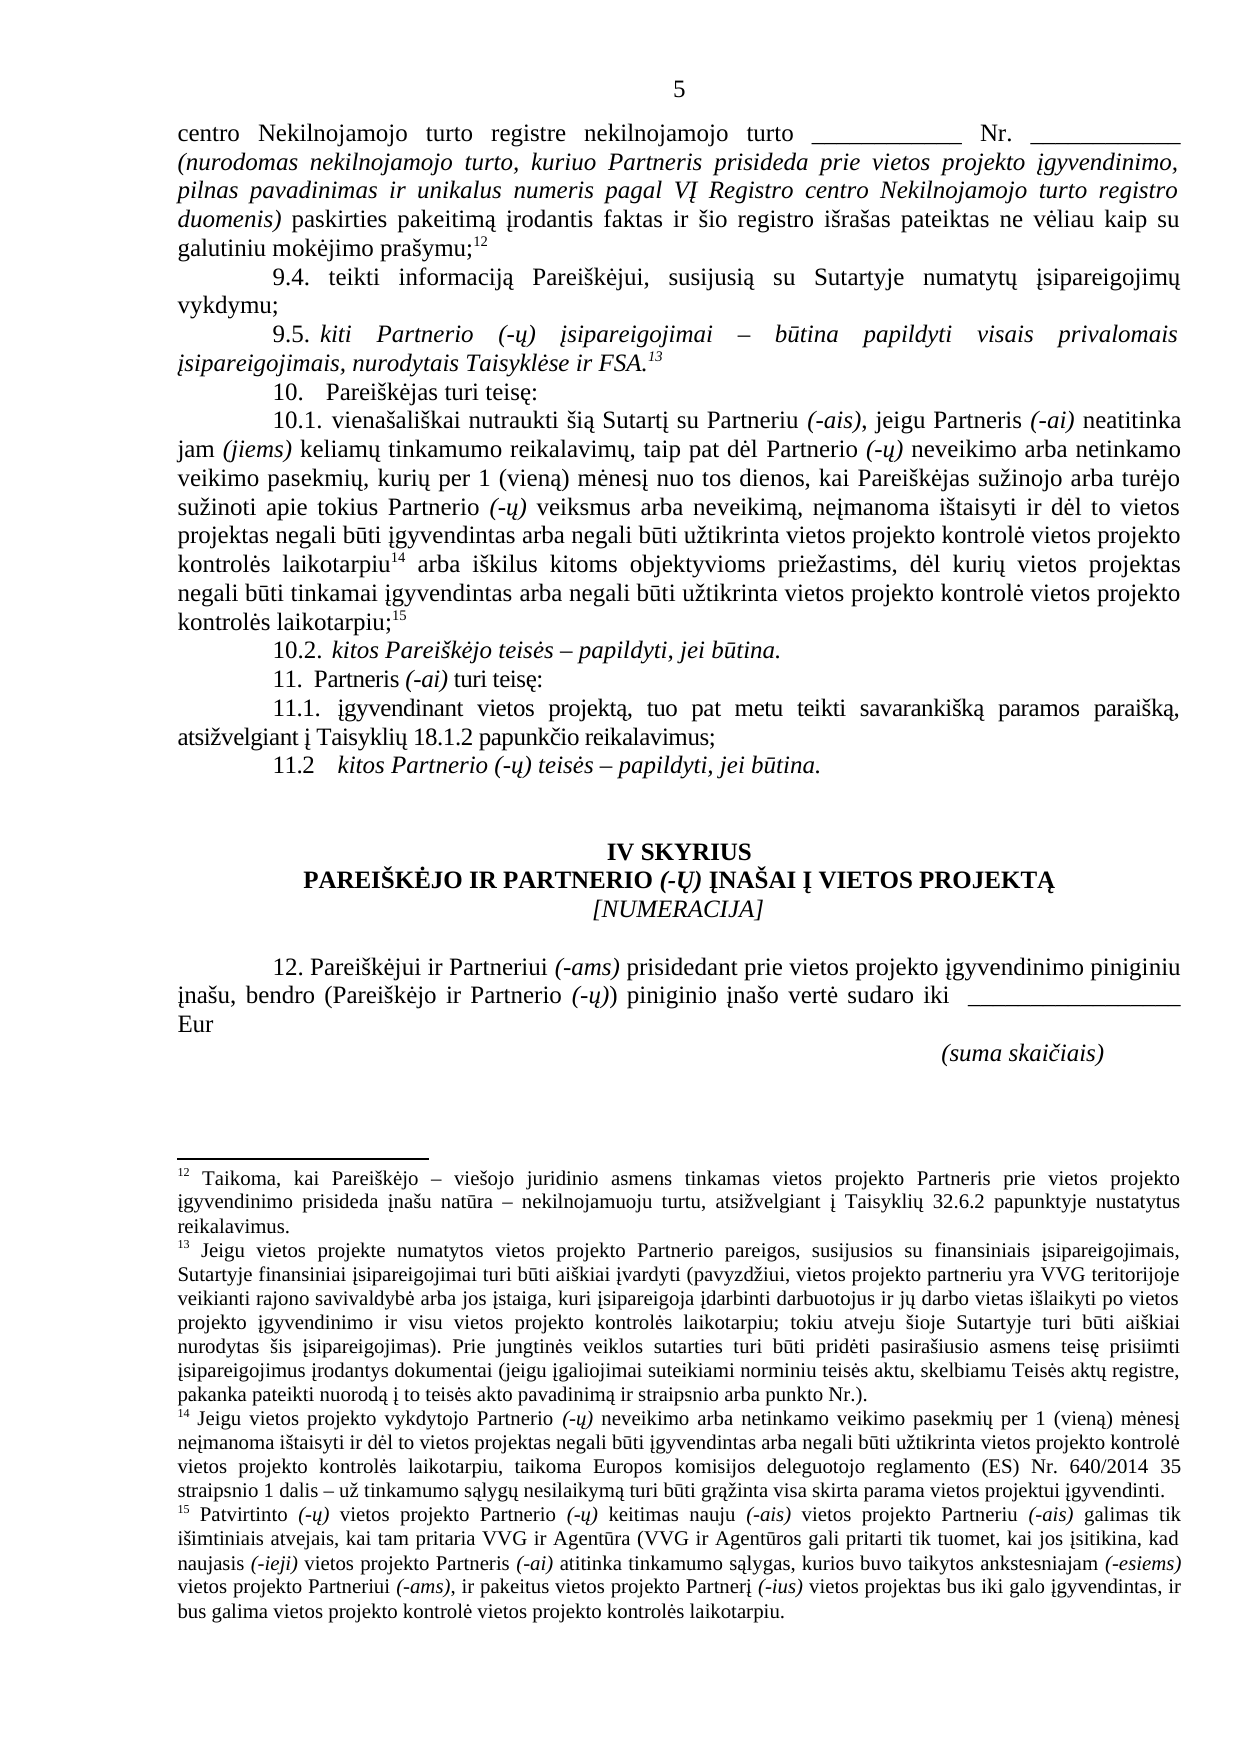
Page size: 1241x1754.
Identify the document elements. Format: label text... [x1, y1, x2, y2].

text 11.1. įgyvendinant vietos projektą, tuo pat metu teikti savarankišką paramos paraišką, atsižvelgiant į Taisyklių 18.1.2 papunkčio reikalavimus; [177, 693, 1181, 751]
text [NUMERACIJA] [177, 894, 1181, 923]
text 11.2 kitos Partnerio (-ų) teisės – papildyti, jei būtina. [177, 751, 1181, 779]
text IV skyrius [177, 837, 1181, 866]
list 10. Pareiškėjas turi teisę: [177, 377, 1181, 406]
text 9.5. kiti Partnerio (-ų) įsipareigojimai – būtina papildyti visais privalomais įsipareigojimais, nurodytais Taisyklėse ir FSA. [177, 319, 1181, 377]
text 10.2. kitos Pareiškėjo teisės – papildyti, jei būtina. [177, 636, 1181, 664]
text 9.4. teikti informaciją Pareiškėjui, susijusią su Sutartyje numatytų įsipareigojimų vykdymu; [177, 262, 1181, 319]
text (suma skaičiais) [177, 1038, 1181, 1067]
text 9.3. užtikrinti, kad ne vėliau kaip iki vietos projekto galutinio mokėjimo prašymo pateikimo termino, nurodyto vietos projekto vykdymo sutartyje, būtų įregistruotas VĮ Registrų centro Nekilnojamojo turto registre nekilnojamojo turto ____________ Nr. ____________ (nurodomas nekilnojamojo turto, kuriuo Partneris prisideda prie vietos projekto įgyvendinimo, pilnas pavadinimas ir unikalus numeris pagal VĮ Registro centro Nekilnojamojo turto registro duomenis) paskirties pakeitimą įrodantis faktas ir šio registro išrašas pateiktas ne vėliau kaip su galutiniu mokėjimo prašymu; [177, 118, 1181, 262]
text 11. Partneris (-ai) turi teisę: [177, 664, 1181, 693]
text 12. Pareiškėjui ir Partneriui (-ams) prisidedant prie vietos projekto įgyvendinimo piniginiu įnašu, bendro (Pareiškėjo ir Partnerio (-ų)) piniginio įnašo vertė sudaro iki _________________ Eur [177, 952, 1181, 1038]
text PAREIŠKĖJO IR PARTNERIO (-Ų) ĮNAŠAI Į VIETOS PROJEKTĄ [177, 866, 1181, 894]
list 10.1. vienašališkai nutraukti šią Sutartį su Partneriu (-ais), jeigu Partneris (-ai) neatitinka jam (jiems) keliamų tinkamumo reikalavimų, taip pat dėl Partnerio (-ų) neveikimo arba netinkamo veikimo pasekmių, kurių per 1 (vieną) mėnesį nuo tos dienos, kai Pareiškėjas sužinojo arba turėjo sužinoti apie tokius Partnerio (-ų) veiksmus arba neveikimą, neįmanoma ištaisyti ir dėl to vietos projektas negali būti įgyvendintas arba negali būti užtikrinta vietos projekto kontrolė vietos projekto kontrolės laikotarpiu arba iškilus kitoms objektyvioms priežastims, dėl kurių vietos projektas negali būti tinkamai įgyvendintas arba negali būti užtikrinta vietos projekto kontrolė vietos projekto kontrolės laikotarpiu; [177, 406, 1181, 636]
